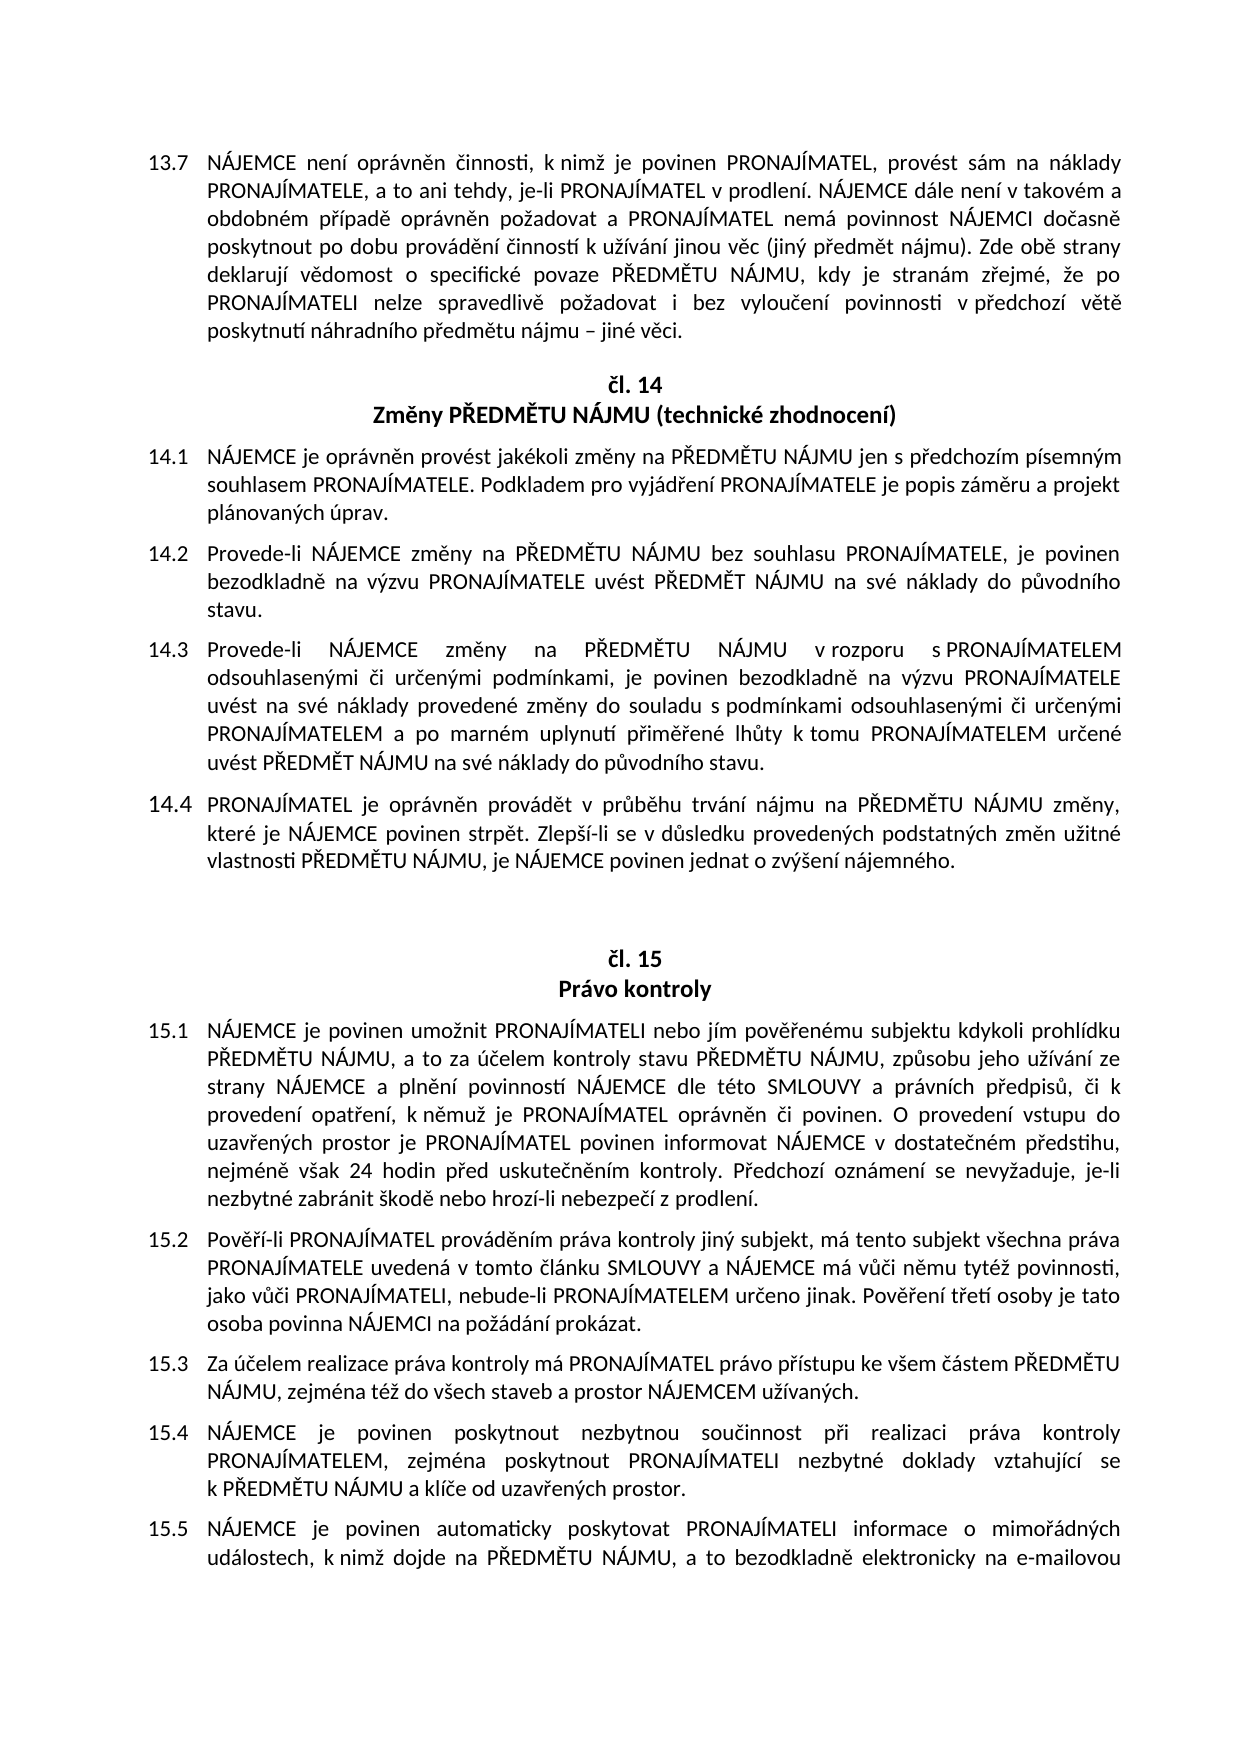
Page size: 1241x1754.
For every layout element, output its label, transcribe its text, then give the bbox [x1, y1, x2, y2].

text Právo kontroly [148, 943, 1122, 1004]
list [148, 1514, 1122, 1571]
text Změny PŘEDMĚTU NÁJMU (technické zhodnocení) [148, 369, 1122, 430]
list Provede-li NÁJEMCE změny na PŘEDMĚTU NÁJMU v rozporu s PRONAJÍMATELEM odsouhlasenými či určenými podmínkami, je povinen bezodkladně na výzvu PRONAJÍMATELE uvést na své náklady provedené změny do souladu s podmínkami odsouhlasenými či určenými PRONAJÍMATELEM a po marném uplynutí přiměřené lhůty k tomu PRONAJÍMATELEM určené uvést PŘEDMĚT NÁJMU na své náklady do původního stavu. [148, 636, 1122, 776]
list Provede-li NÁJEMCE změny na PŘEDMĚTU NÁJMU bez souhlasu PRONAJÍMATELE, je povinen bezodkladně na výzvu PRONAJÍMATELE uvést PŘEDMĚT NÁJMU na své náklady do původního stavu. [148, 539, 1122, 623]
list Pověří-li PRONAJÍMATEL prováděním práva kontroly jiný subjekt, má tento subjekt všechna práva PRONAJÍMATELE uvedená v tomto článku SMLOUVY a NÁJEMCE má vůči němu tytéž povinnosti, jako vůči PRONAJÍMATELI, nebude-li PRONAJÍMATELEM určeno jinak. Pověření třetí osoby je tato osoba povinna NÁJEMCI na požádání prokázat. [148, 1225, 1122, 1337]
list Za účelem realizace práva kontroly má PRONAJÍMATEL právo přístupu ke všem částem PŘEDMĚTU NÁJMU, zejména též do všech staveb a prostor NÁJEMCEM užívaných. [148, 1349, 1122, 1406]
list NÁJEMCE je oprávněn provést jakékoli změny na PŘEDMĚTU NÁJMU jen s předchozím písemným souhlasem PRONAJÍMATELE. Podkladem pro vyjádření PRONAJÍMATELE je popis záměru a projekt plánovaných úprav. [148, 442, 1122, 526]
list PRONAJÍMATEL je oprávněn provádět v průběhu trvání nájmu na PŘEDMĚTU NÁJMU změny, které je NÁJEMCE povinen strpět. Zlepší-li se v důsledku provedených podstatných změn užitné vlastnosti PŘEDMĚTU NÁJMU, je NÁJEMCE povinen jednat o zvýšení nájemného. [148, 788, 1122, 875]
list NÁJEMCE není oprávněn činnosti, k nimž je povinen PRONAJÍMATEL, provést sám na náklady PRONAJÍMATELE, a to ani tehdy, je-li PRONAJÍMATEL v prodlení. NÁJEMCE dále není v takovém a obdobném případě oprávněn požadovat a PRONAJÍMATEL nemá povinnost NÁJEMCI dočasně poskytnout po dobu provádění činností k užívání jinou věc (jiný předmět nájmu). Zde obě strany deklarují vědomost o specifické povaze PŘEDMĚTU NÁJMU, kdy je stranám zřejmé, že po PRONAJÍMATELI nelze spravedlivě požadovat i bez vyloučení povinnosti v předchozí větě poskytnutí náhradního předmětu nájmu – jiné věci. [148, 148, 1122, 344]
list NÁJEMCE je povinen umožnit PRONAJÍMATELI nebo jím pověřenému subjektu kdykoli prohlídku PŘEDMĚTU NÁJMU, a to za účelem kontroly stavu PŘEDMĚTU NÁJMU, způsobu jeho užívání ze strany NÁJEMCE a plnění povinností NÁJEMCE dle této SMLOUVY a právních předpisů, či k provedení opatření, k němuž je PRONAJÍMATEL oprávněn či povinen. O provedení vstupu do uzavřených prostor je PRONAJÍMATEL povinen informovat NÁJEMCE v dostatečném předstihu, nejméně však 24 hodin před uskutečněním kontroly. Předchozí oznámení se nevyžaduje, je-li nezbytné zabránit škodě nebo hrozí-li nebezpečí z prodlení. [148, 1016, 1122, 1212]
list NÁJEMCE je povinen poskytnout nezbytnou součinnost při realizaci práva kontroly PRONAJÍMATELEM, zejména poskytnout PRONAJÍMATELI nezbytné doklady vztahující se k PŘEDMĚTU NÁJMU a klíče od uzavřených prostor. [148, 1418, 1122, 1502]
